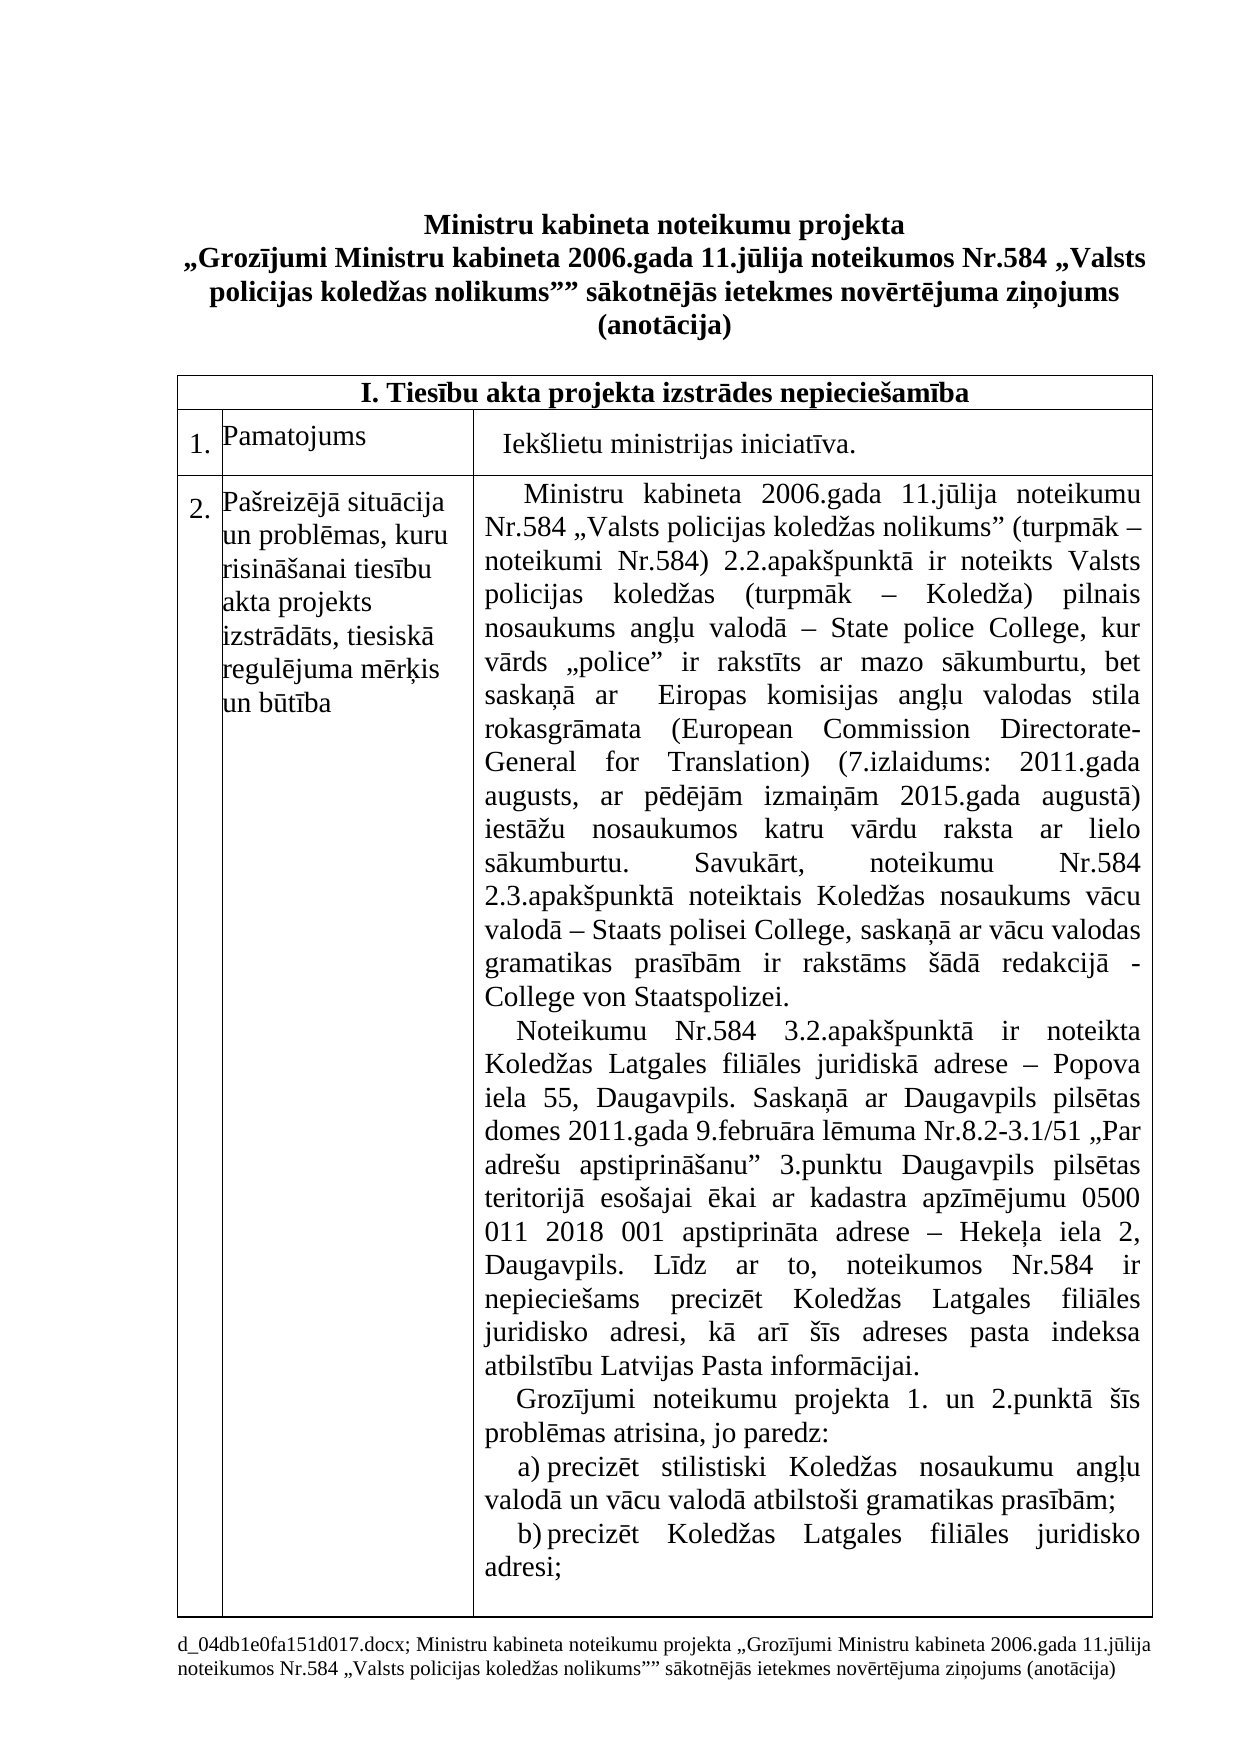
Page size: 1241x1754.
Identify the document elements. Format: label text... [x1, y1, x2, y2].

table_cell 2. [178, 476, 222, 1583]
table_cell Pamatojums [223, 410, 473, 475]
table_cell Pašreizējā situācija un problēmas, kuru risināšanai tiesību akta projekts izstrādāts, tiesiskā regulējuma mērķis un būtība [223, 476, 473, 1583]
table_cell Iekšlietu ministrijas iniciatīva. [474, 410, 1152, 475]
table_header I. Tiesību akta projekta izstrādes nepieciešamība [178, 376, 1152, 409]
text „Grozījumi Ministru kabineta 2006.gada 11.jūlija noteikumos Nr.584 „Valsts policijas koledžas nolikums”” sākotnējās ietekmes novērtējuma ziņojums (anotācija) [177, 240, 1152, 341]
text Ministru kabineta noteikumu projekta [177, 207, 1152, 240]
table_cell 1. [178, 410, 222, 475]
